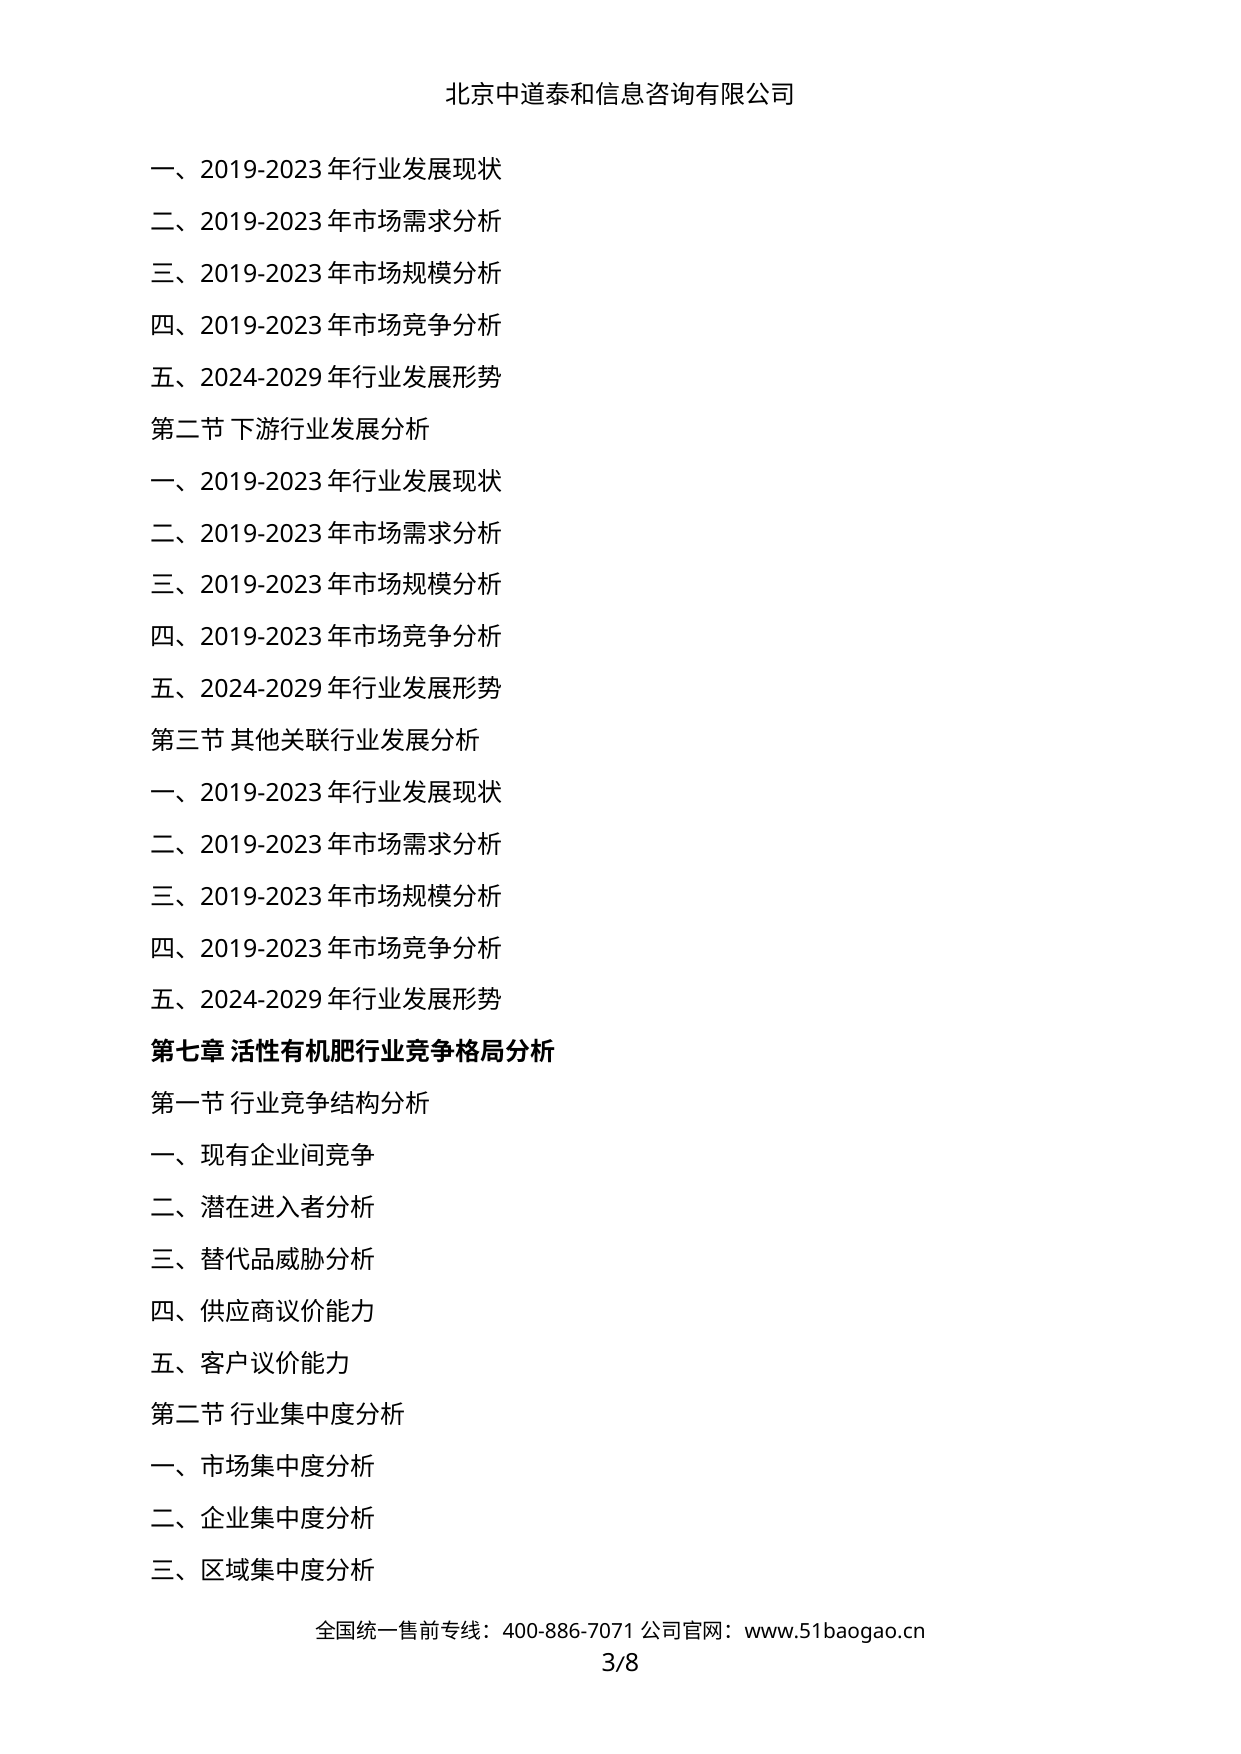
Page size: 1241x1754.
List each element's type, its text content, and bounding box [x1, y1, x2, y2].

text 二、2019-2023年市场需求分析 [150, 513, 1090, 549]
text 四、2019-2023年市场竞争分析 [150, 928, 1090, 964]
text 二、2019-2023年市场需求分析 [150, 824, 1090, 861]
text 五、客户议价能力 [150, 1343, 1090, 1379]
text 三、替代品威胁分析 [150, 1239, 1090, 1276]
text 第二节 下游行业发展分析 [150, 409, 1090, 446]
text 四、2019-2023年市场竞争分析 [150, 306, 1090, 342]
text 第七章 活性有机肥行业竞争格局分析 [150, 1032, 1090, 1068]
text 第一节 行业竞争结构分析 [150, 1084, 1090, 1120]
text 四、2019-2023年市场竞争分析 [150, 617, 1090, 653]
text 第二节 行业集中度分析 [150, 1395, 1090, 1431]
text 二、企业集中度分析 [150, 1499, 1090, 1535]
text 一、2019-2023年行业发展现状 [150, 150, 1090, 186]
text 一、2019-2023年行业发展现状 [150, 772, 1090, 809]
text 三、区域集中度分析 [150, 1551, 1090, 1587]
text 三、2019-2023年市场规模分析 [150, 254, 1090, 290]
text 第三节 其他关联行业发展分析 [150, 721, 1090, 757]
text 三、2019-2023年市场规模分析 [150, 565, 1090, 601]
text 二、2019-2023年市场需求分析 [150, 202, 1090, 238]
text 四、供应商议价能力 [150, 1291, 1090, 1327]
text 二、潜在进入者分析 [150, 1187, 1090, 1224]
text 五、2024-2029年行业发展形势 [150, 669, 1090, 705]
text 一、现有企业间竞争 [150, 1136, 1090, 1172]
text 五、2024-2029年行业发展形势 [150, 980, 1090, 1016]
text 一、市场集中度分析 [150, 1447, 1090, 1483]
text 三、2019-2023年市场规模分析 [150, 876, 1090, 912]
text 五、2024-2029年行业发展形势 [150, 357, 1090, 394]
text 一、2019-2023年行业发展现状 [150, 461, 1090, 497]
